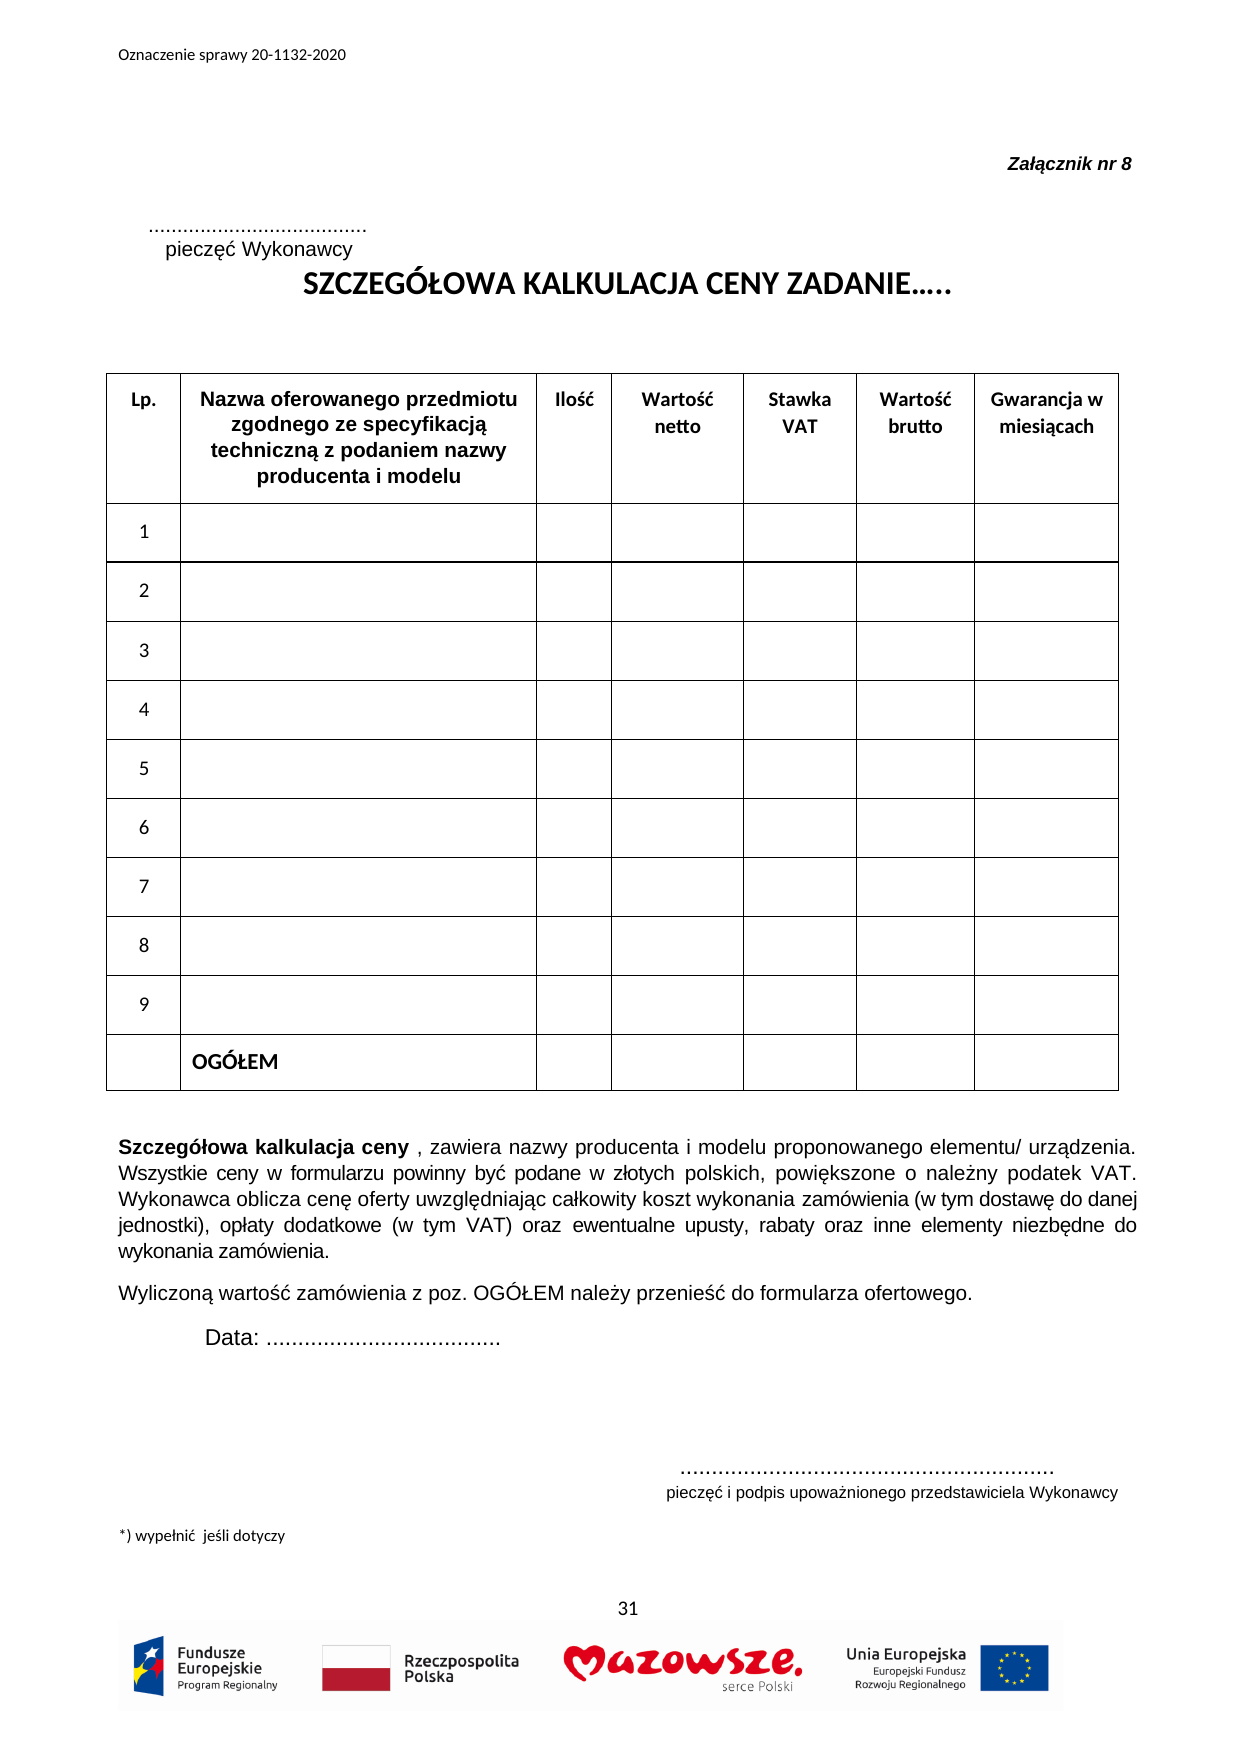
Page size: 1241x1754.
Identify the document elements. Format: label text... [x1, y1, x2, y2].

table_cell [744, 976, 856, 1034]
table_cell [744, 858, 856, 916]
table_cell [975, 740, 1118, 798]
table_cell 7 [107, 858, 180, 916]
table_header Gwarancja w miesiącach [975, 374, 1118, 502]
table_cell [612, 858, 743, 916]
table_cell 1 [107, 504, 180, 561]
table_cell 3 [107, 622, 180, 679]
text Data: ..................................... [204, 1323, 1132, 1350]
table_cell [975, 681, 1118, 739]
table_cell [975, 622, 1118, 679]
table_cell [975, 799, 1118, 857]
table_cell [537, 563, 611, 621]
text Wyliczoną wartość zamówienia z poz. OGÓŁEM należy przenieść do formularza ofertowego. [118, 1281, 1138, 1305]
table_cell [537, 681, 611, 739]
table_cell OGÓŁEM [181, 1035, 536, 1090]
table_cell [744, 799, 856, 857]
table_cell [857, 799, 974, 857]
table_cell 6 [107, 799, 180, 857]
text *) wypełnić jeśli dotyczy [118, 1525, 1138, 1546]
table_cell [857, 1035, 974, 1090]
table_cell [744, 917, 856, 975]
table_cell [612, 799, 743, 857]
table_cell [744, 681, 856, 739]
table_cell [537, 976, 611, 1034]
table_cell [181, 622, 536, 679]
table_cell [857, 740, 974, 798]
table_cell [181, 858, 536, 916]
table_cell [612, 681, 743, 739]
table_cell [181, 563, 536, 621]
table_cell [181, 681, 536, 739]
table_cell 4 [107, 681, 180, 739]
table_cell [744, 740, 856, 798]
table_cell [857, 622, 974, 679]
table_cell [181, 976, 536, 1034]
table_cell [537, 740, 611, 798]
table_cell [612, 622, 743, 679]
table_cell [612, 976, 743, 1034]
table_cell [975, 976, 1118, 1034]
table_cell [857, 858, 974, 916]
table_header Wartość netto [612, 374, 743, 502]
table_cell 9 [107, 976, 180, 1034]
table_cell [537, 858, 611, 916]
table_cell [975, 1035, 1118, 1090]
table_header Lp. [107, 374, 180, 502]
table_cell [857, 681, 974, 739]
table_cell [857, 917, 974, 975]
table_cell [181, 504, 536, 561]
table_header Nazwa oferowanego przedmiotu zgodnego ze specyfikacją techniczną z podaniem nazwy producenta i modelu [181, 374, 536, 502]
table_cell [744, 1035, 856, 1090]
table_cell [612, 504, 743, 561]
picture [118, 1620, 1064, 1711]
table_cell [537, 1035, 611, 1090]
table_cell [975, 858, 1118, 916]
table_cell [537, 799, 611, 857]
table_cell [612, 563, 743, 621]
table_cell [975, 917, 1118, 975]
text pieczęć i podpis upoważnionego przedstawiciela Wykonawcy [145, 1483, 1118, 1502]
table_cell [181, 740, 536, 798]
table_cell [107, 1035, 180, 1090]
table_cell 8 [107, 917, 180, 975]
table_cell [975, 504, 1118, 561]
text pieczęć Wykonawcy [148, 238, 1118, 261]
text SZCZEGÓŁOWA KALKULACJA CENY ZADANIE….. [118, 262, 1138, 303]
table_cell [537, 917, 611, 975]
table_cell 2 [107, 563, 180, 621]
table_cell [744, 563, 856, 621]
table_cell [744, 622, 856, 679]
table_cell [857, 976, 974, 1034]
text Szczegółowa kalkulacja ceny , zawiera nazwy producenta i modelu proponowanego elementu/ urządzenia. Wszystkie ceny w formularzu powinny być podane w złotych polskich, powiększone o należny podatek VAT. Wykonawca oblicza cenę oferty uwzględniając całkowity koszt wykonania zamówienia (w tym dostawę do danej jednostki), opłaty dodatkowe (w tym VAT) oraz ewentualne upusty, rabaty oraz inne elementy niezbędne do wykonania zamówienia. [118, 1135, 1138, 1262]
table_cell [537, 504, 611, 561]
table_cell [537, 622, 611, 679]
table_cell [612, 740, 743, 798]
table_cell [181, 917, 536, 975]
table_header Ilość [537, 374, 611, 502]
table_header Wartość brutto [857, 374, 974, 502]
table_header Stawka VAT [744, 374, 856, 502]
table_cell [857, 563, 974, 621]
text ...................................... [148, 214, 1118, 237]
table_cell 5 [107, 740, 180, 798]
table_cell [612, 1035, 743, 1090]
table_cell [744, 504, 856, 561]
table_cell [181, 799, 536, 857]
table_cell [975, 563, 1118, 621]
table_cell [612, 917, 743, 975]
text ........................................................... [679, 1453, 1132, 1479]
table_cell [857, 504, 974, 561]
text Załącznik nr 8 [118, 152, 1132, 174]
